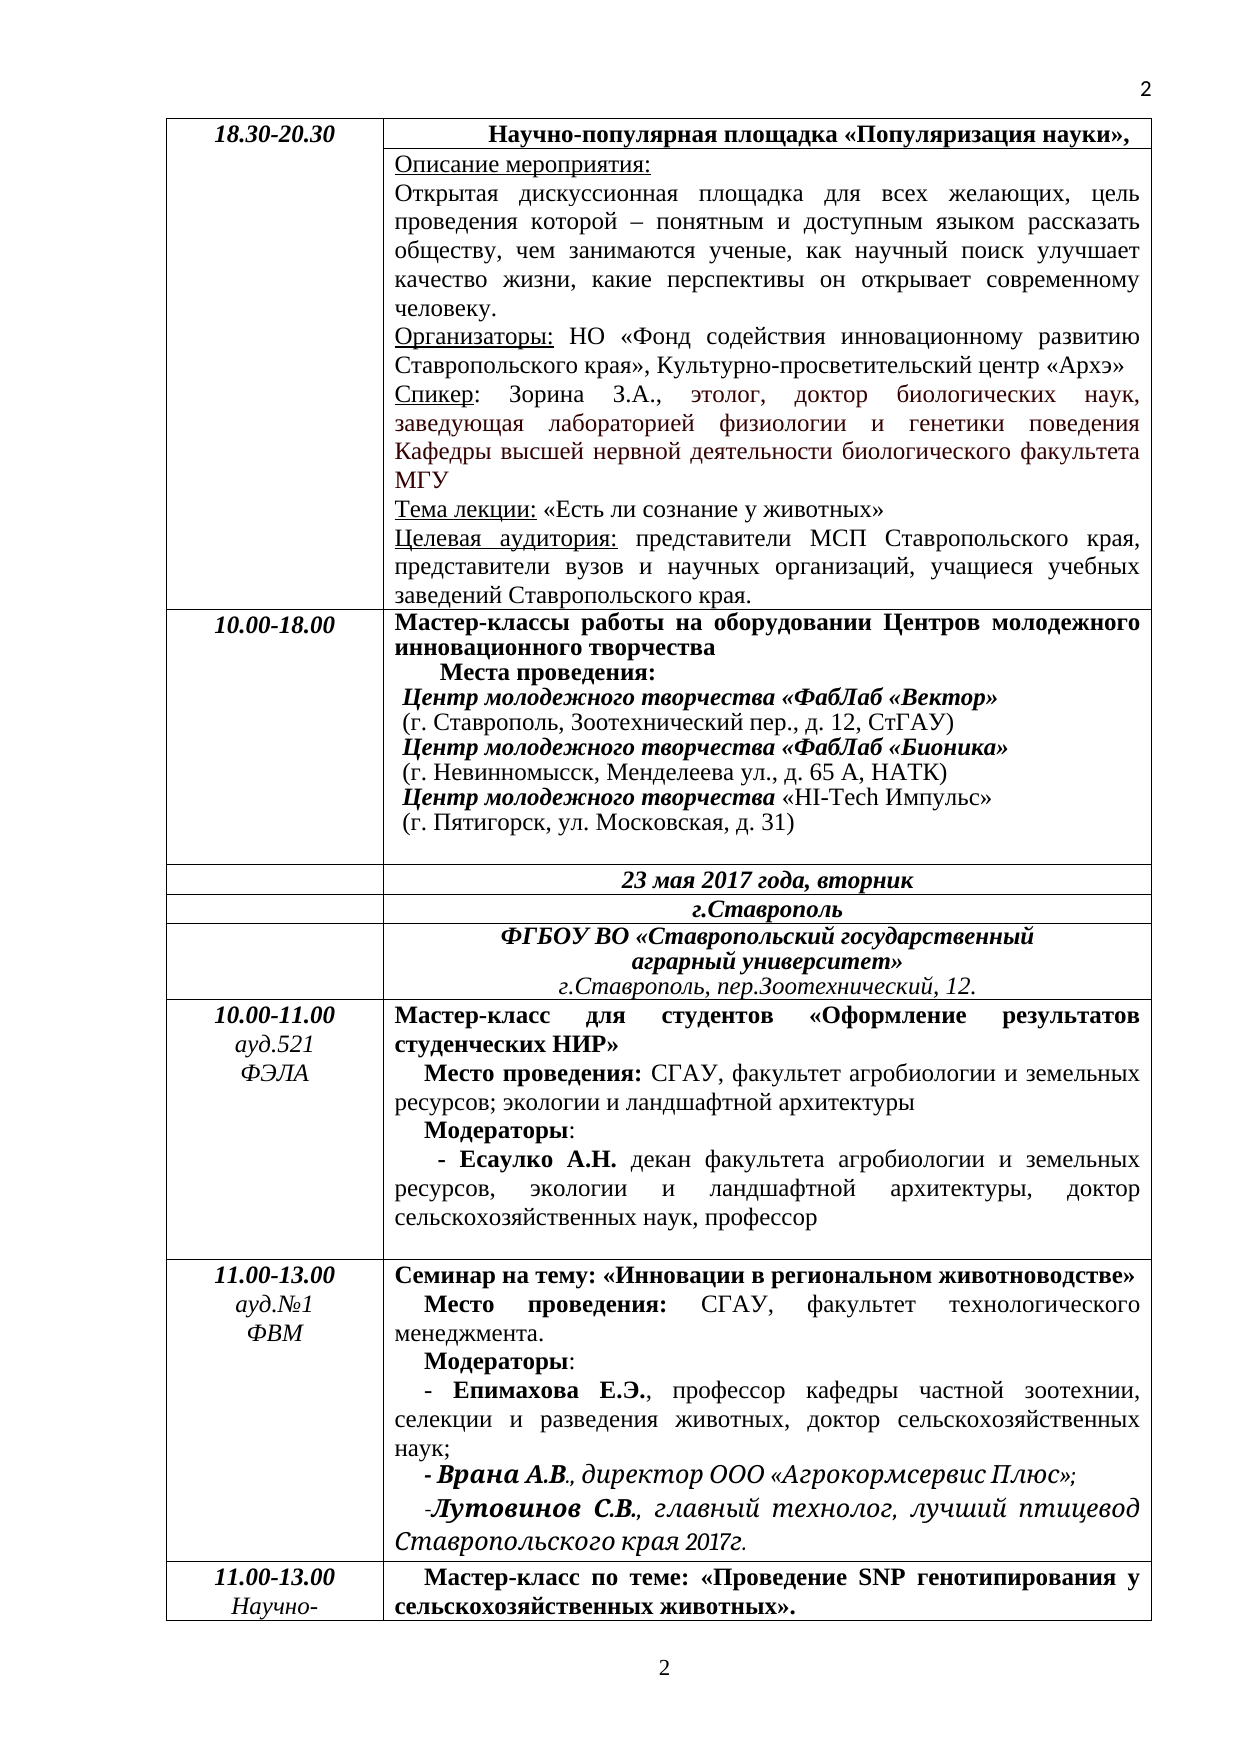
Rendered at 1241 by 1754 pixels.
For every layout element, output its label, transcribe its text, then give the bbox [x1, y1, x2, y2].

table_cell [384, 1562, 1151, 1620]
table_cell 10.00-11.00 ауд.521 ФЭЛА [167, 1000, 383, 1259]
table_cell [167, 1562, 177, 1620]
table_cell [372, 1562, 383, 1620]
table_cell ФГБОУ ВО «Ставропольский государственный аграрный университет» г.Ставрополь, пер.Зоотехнический, 12. [384, 924, 1151, 999]
table_cell 23 мая 2017 года, вторник [384, 865, 1151, 893]
table_cell г.Ставрополь [384, 895, 1151, 923]
table_cell 10.00-18.00 [167, 610, 383, 864]
table_cell 11.00-13.00 ауд.№1 ФВМ [167, 1260, 383, 1561]
table_cell 18.30-20.30 [167, 119, 383, 609]
table_cell Мастер-классы работы на оборудовании Центров молодежного инновационного творчества Места проведения: Центр молодежного творчества «ФабЛаб «Вектор» (г. Ставрополь, Зоотехнический пер., д. 12, СтГАУ) Центр молодежного творчества «ФабЛаб «Бионика» (г. Невинномысск, Менделеева ул., д. 65 А, НАТК) Центр молодежного творчества «HI-Tech Импульс» (г. Пятигорск, ул. Московская, д. 31) [384, 610, 1151, 864]
table_cell [372, 865, 383, 893]
table_cell Семинар на тему: «Инновации в региональном животноводстве» Место проведения: СГАУ, факультет технологического менеджмента. Модераторы: - Епимахова Е.Э., профессор кафедры частной зоотехнии, селекции и разведения животных, доктор сельскохозяйственных наук; - Врана А.В., директор ООО «Агрокормсервис Плюс»; -Лутовинов С.В., главный технолог, лучший птицевод Ставропольского края 2017г. [384, 1260, 1151, 1561]
table_cell [372, 895, 383, 923]
table_cell [167, 865, 177, 893]
table_cell Описание мероприятия: Открытая дискуссионная площадка для всех желающих, цель проведения которой – понятным и доступным языком рассказать обществу, чем занимаются ученые, как научный поиск улучшает качество жизни, какие перспективы он открывает современному человеку. Организаторы: НО «Фонд содействия инновационному развитию Ставропольского края», Культурно-просветительский центр «Архэ» Спикер: Зорина З.А., этолог, доктор биологических наук, заведующая лабораторией физиологии и генетики поведения Кафедры высшей нервной деятельности биологического факультета МГУ Тема лекции: «Есть ли сознание у животных» Целевая аудитория: представители МСП Ставропольского края, представители вузов и научных организаций, учащиеся учебных заведений Ставропольского края. [384, 149, 1151, 609]
table_cell Мастер-класс для студентов «Оформление результатов студенческих НИР» Место проведения: СГАУ, факультет агробиологии и земельных ресурсов; экологии и ландшафтной архитектуры Модераторы: - Есаулко А.Н. декан факультета агробиологии и земельных ресурсов, экологии и ландшафтной архитектуры, доктор сельскохозяйственных наук, профессор [384, 1000, 1151, 1259]
table_cell [167, 924, 383, 999]
table_cell [167, 895, 177, 923]
table_cell Научно-популярная площадка «Популяризация науки», [384, 119, 1151, 148]
